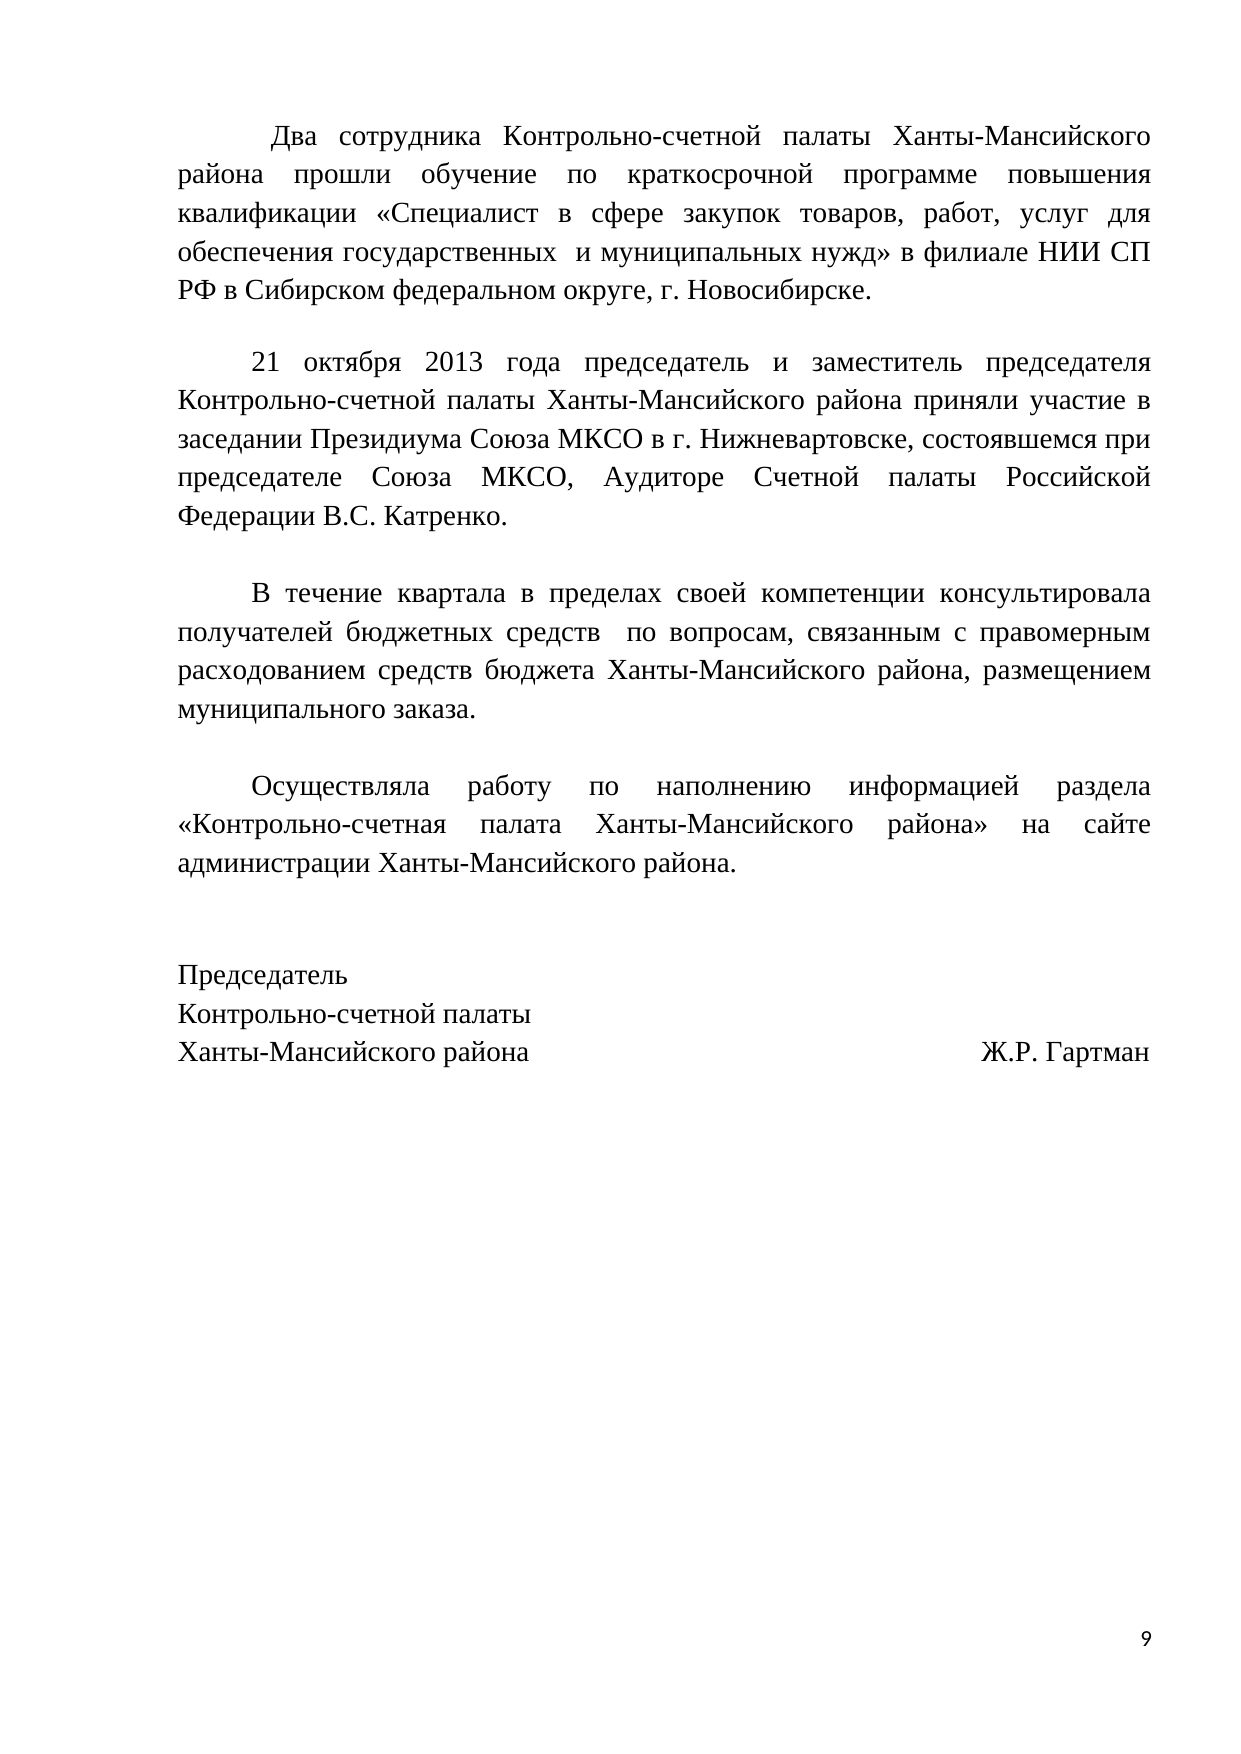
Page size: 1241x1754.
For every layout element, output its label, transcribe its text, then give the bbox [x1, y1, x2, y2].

list Осуществляла работу по наполнению информацией раздела «Контрольно-счетная палата Ханты-Мансийского района» на сайте администрации Ханты-Мансийского района. [177, 768, 1152, 878]
list Ханты-Мансийского района Ж.Р. Гартман [177, 1034, 1152, 1068]
text Два сотрудника Контрольно-счетной палаты Ханты-Мансийского района прошли обучение по краткосрочной программе повышения квалификации «Специалист в сфере закупок товаров, работ, услуг для обеспечения государственных и муниципальных нужд» в филиале НИИ СП РФ в Сибирском федеральном округе, г. Новосибирске. [177, 118, 1152, 306]
text В течение квартала в пределах своей компетенции консультировала получателей бюджетных средств по вопросам, связанным с правомерным расходованием средств бюджета Ханты-Мансийского района, размещением муниципального заказа. [177, 575, 1152, 724]
list Председатель [177, 957, 1152, 991]
list Контрольно-счетной палаты [177, 996, 1152, 1029]
text 21 октября 2013 года председатель и заместитель председателя Контрольно-счетной палаты Ханты-Мансийского района приняли участие в заседании Президиума Союза МКСО в г. Нижневартовске, состоявшемся при председателе Союза МКСО, Аудиторе Счетной палаты Российской Федерации В.С. Катренко. [177, 344, 1152, 532]
